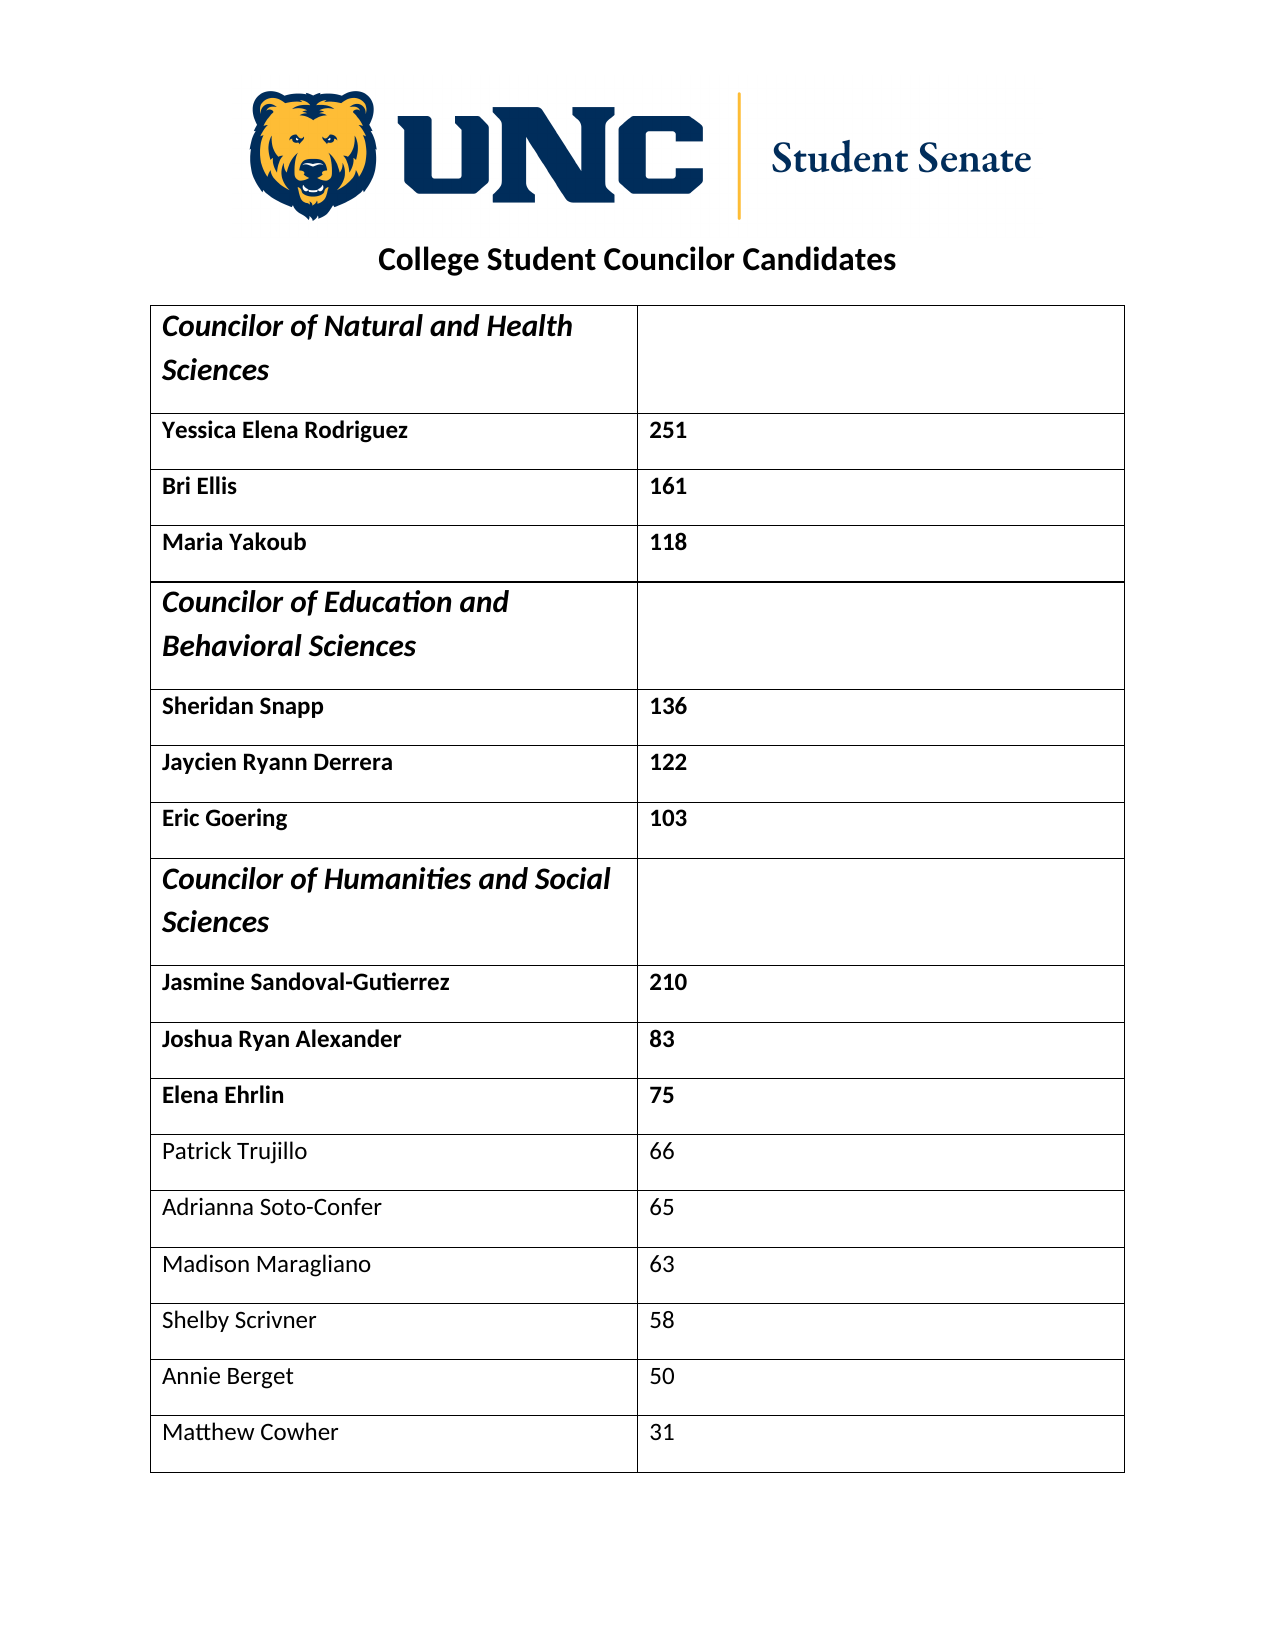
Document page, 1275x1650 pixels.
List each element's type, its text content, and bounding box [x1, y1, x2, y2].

table_cell Yessica Elena Rodriguez [151, 414, 637, 469]
table_cell 122 [638, 746, 1124, 802]
table_cell 58 [638, 1304, 1124, 1359]
table_cell Matthew Cowher [151, 1416, 637, 1472]
table_cell Councilor of Education and Behavioral Sciences [151, 583, 637, 689]
text College Student Councilor Candidates [150, 237, 1125, 278]
table_cell Jaycien Ryann Derrera [151, 746, 637, 802]
picture [232, 75, 1043, 238]
table_cell 118 [638, 526, 1124, 581]
table_cell Jasmine Sandoval-Gutierrez [151, 966, 637, 1022]
table_cell Adrianna Soto-Confer [151, 1191, 637, 1247]
table_cell 31 [638, 1416, 1124, 1472]
table_header [638, 306, 1124, 413]
table_cell 66 [638, 1135, 1124, 1190]
table_cell 50 [638, 1360, 1124, 1415]
table_cell 251 [638, 414, 1124, 469]
table_cell Bri Ellis [151, 470, 637, 525]
table_cell Maria Yakoub [151, 526, 637, 581]
table_cell Councilor of Humanities and Social Sciences [151, 859, 637, 965]
table_cell 103 [638, 803, 1124, 858]
table_cell 63 [638, 1248, 1124, 1303]
table_cell 65 [638, 1191, 1124, 1247]
table_cell Patrick Trujillo [151, 1135, 637, 1190]
table_cell Eric Goering [151, 803, 637, 858]
table_cell 83 [638, 1023, 1124, 1078]
table_header Councilor of Natural and Health Sciences [151, 306, 637, 413]
table_cell Madison Maragliano [151, 1248, 637, 1303]
table_cell 136 [638, 690, 1124, 745]
table_cell 75 [638, 1079, 1124, 1134]
table_cell [638, 583, 1124, 689]
table_cell Shelby Scrivner [151, 1304, 637, 1359]
table_cell Joshua Ryan Alexander [151, 1023, 637, 1078]
table_cell 210 [638, 966, 1124, 1022]
table_cell [638, 859, 1124, 965]
table_cell Annie Berget [151, 1360, 637, 1415]
table_cell 161 [638, 470, 1124, 525]
table_cell Sheridan Snapp [151, 690, 637, 745]
table_cell Elena Ehrlin [151, 1079, 637, 1134]
